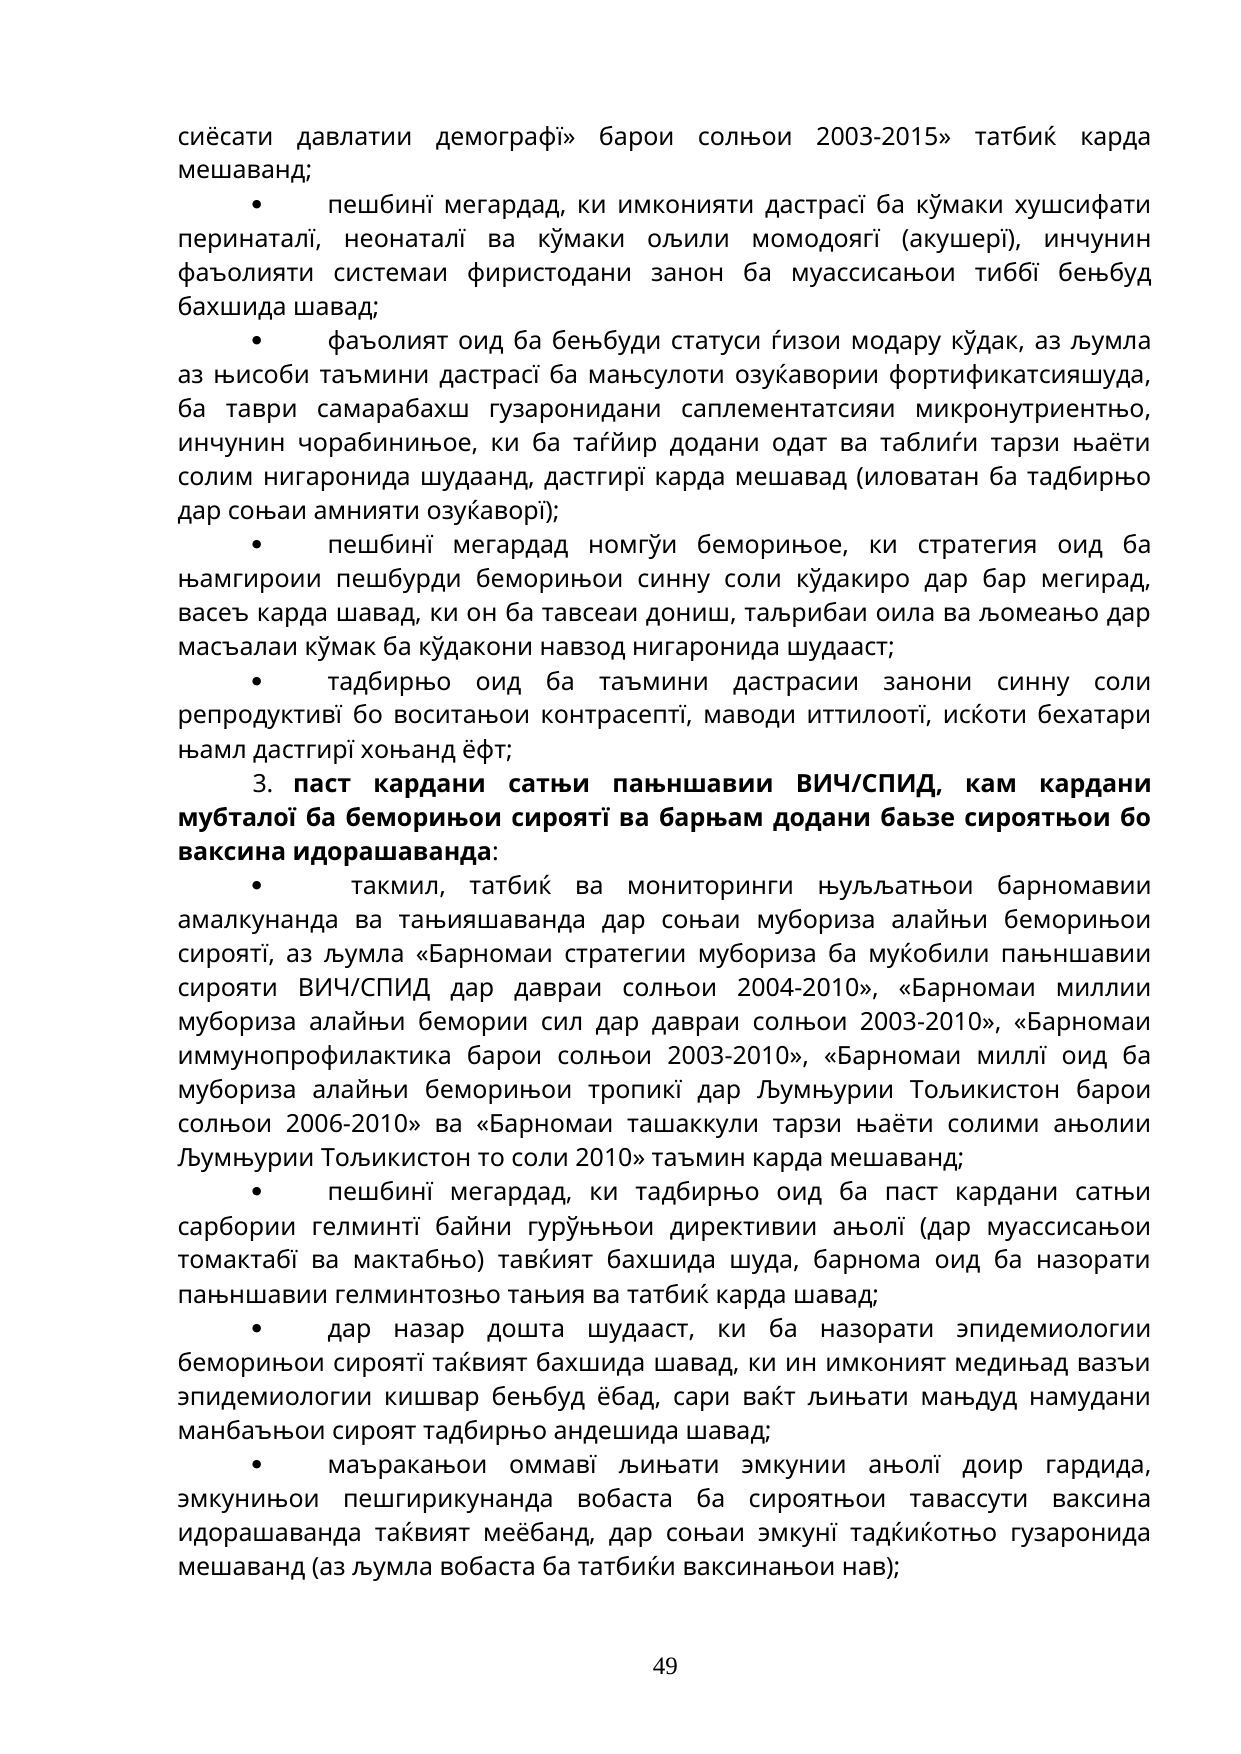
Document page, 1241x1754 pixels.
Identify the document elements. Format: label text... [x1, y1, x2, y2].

list пешбинї мегардад номгўи беморињое, ки стратегия оид ба њамгироии пешбурди беморињои синну соли кўдакиро дар бар мегирад, васеъ карда шавад, ки он ба тавсеаи дониш, таљрибаи оила ва љомеањо дар масъалаи кўмак ба кўдакони навзод нигаронида шудааст; [177, 527, 1152, 663]
list пешбинї мегардад, ки тадбирњо оид ба паст кардани сатњи сарбории гелминтї байни гурўњњои директивии ањолї (дар муассисањои томактабї ва мактабњо) тавќият бахшида шуда, барнома оид ба назорати пањншавии гелминтозњо тањия ва татбиќ карда шавад; [177, 1174, 1152, 1310]
list тадбирњо оид ба таъмини дастрасии занони синну соли репродуктивї бо воситањои контрасептї, маводи иттилоотї, исќоти бехатари њамл дастгирї хоњанд ёфт; [177, 663, 1152, 765]
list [177, 118, 1152, 186]
list фаъолият оид ба бењбуди статуси ѓизои модару кўдак, аз љумла аз њисоби таъмини дастрасї ба мањсулоти озуќавории фортификатсияшуда, ба таври самарабахш гузаронидани саплементатсияи микронутриентњо, инчунин чорабинињое, ки ба таѓйир додани одат ва таблиѓи тарзи њаёти солим нигаронида шудаанд, дастгирї карда мешавад (иловатан ба тадбирњо дар соњаи амнияти озуќаворї); [177, 322, 1152, 527]
list маъракањои оммавї љињати эмкунии ањолї доир гардида, эмкунињои пешгирикунанда вобаста ба сироятњои тавассути ваксина идорашаванда таќвият меёбанд, дар соњаи эмкунї тадќиќотњо гузаронида мешаванд (аз љумла вобаста ба татбиќи ваксинањои нав); [177, 1447, 1152, 1583]
list дар назар дошта шудааст, ки ба назорати эпидемиологии беморињои сироятї таќвият бахшида шавад, ки ин имконият медињад вазъи эпидемиологии кишвар бењбуд ёбад, сари ваќт љињати мањдуд намудани манбаъњои сироят тадбирњо андешида шавад; [177, 1310, 1152, 1447]
list паст кардани сатњи пањншавии ВИЧ/СПИД, кам кардани мубталої ба беморињои сироятї ва барњам додани баьзе сироятњои бо ваксина идорашаванда: [177, 765, 1152, 867]
list такмил, татбиќ ва мониторинги њуљљатњои барномавии амалкунанда ва тањияшаванда дар соњаи мубориза алайњи беморињои сироятї, аз љумла «Барномаи стратегии мубориза ба муќобили пањншавии сирояти ВИЧ/СПИД дар давраи солњои 2004-2010», «Барномаи миллии мубориза алайњи бемории сил дар давраи солњои 2003-2010», «Барномаи иммунопрофилактика барои солњои 2003-2010», «Барномаи миллї оид ба мубориза алайњи беморињои тропикї дар Љумњурии Тољикистон барои солњои 2006-2010» ва «Барномаи ташаккули тарзи њаёти солими ањолии Љумњурии Тољикистон то соли 2010» таъмин карда мешаванд; [177, 867, 1152, 1174]
list пешбинї мегардад, ки имконияти дастрасї ба кўмаки хушсифати перинаталї, неонаталї ва кўмаки ољили момодоягї (акушерї), инчунин фаъолияти системаи фиристодани занон ба муассисањои тиббї бењбуд бахшида шавад; [177, 186, 1152, 322]
